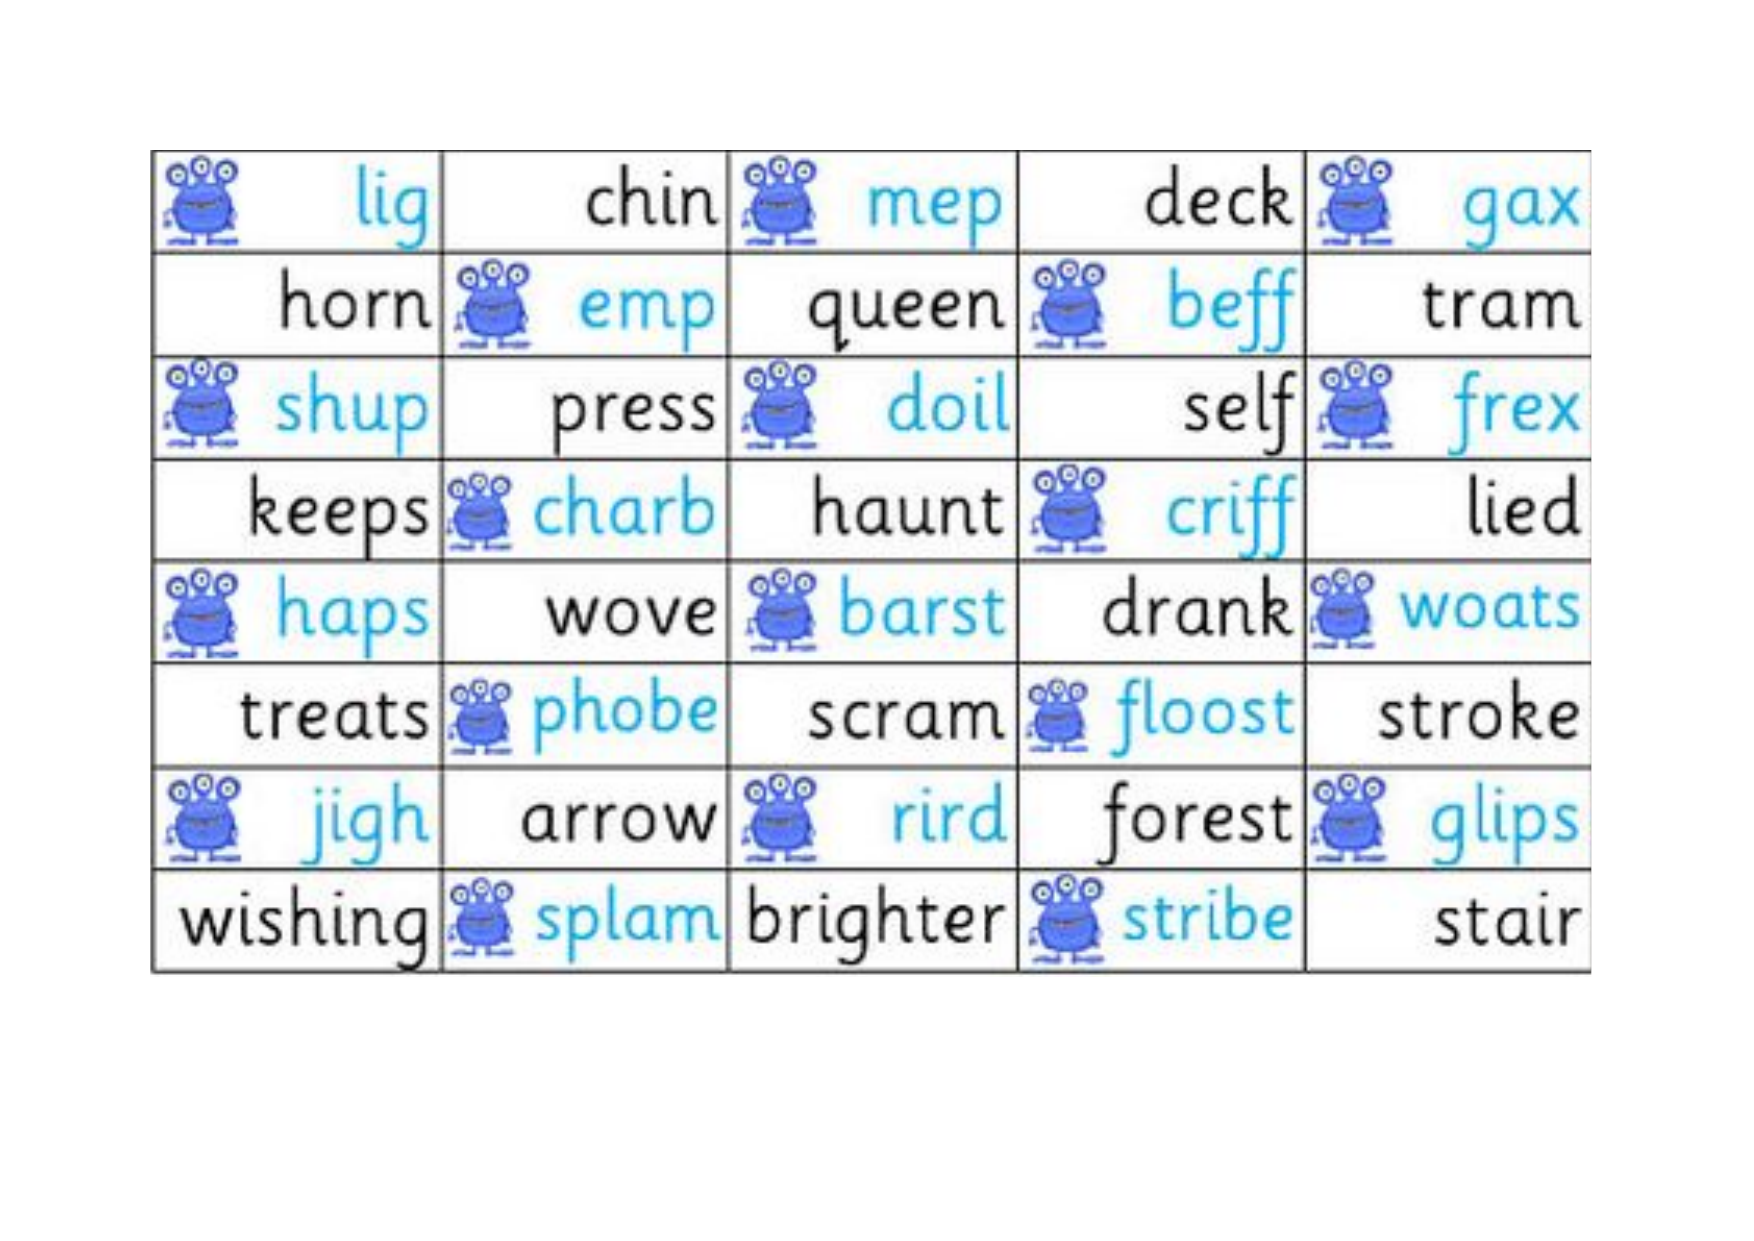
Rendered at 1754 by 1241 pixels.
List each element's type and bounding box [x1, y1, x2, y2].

picture [150, 150, 1592, 977]
